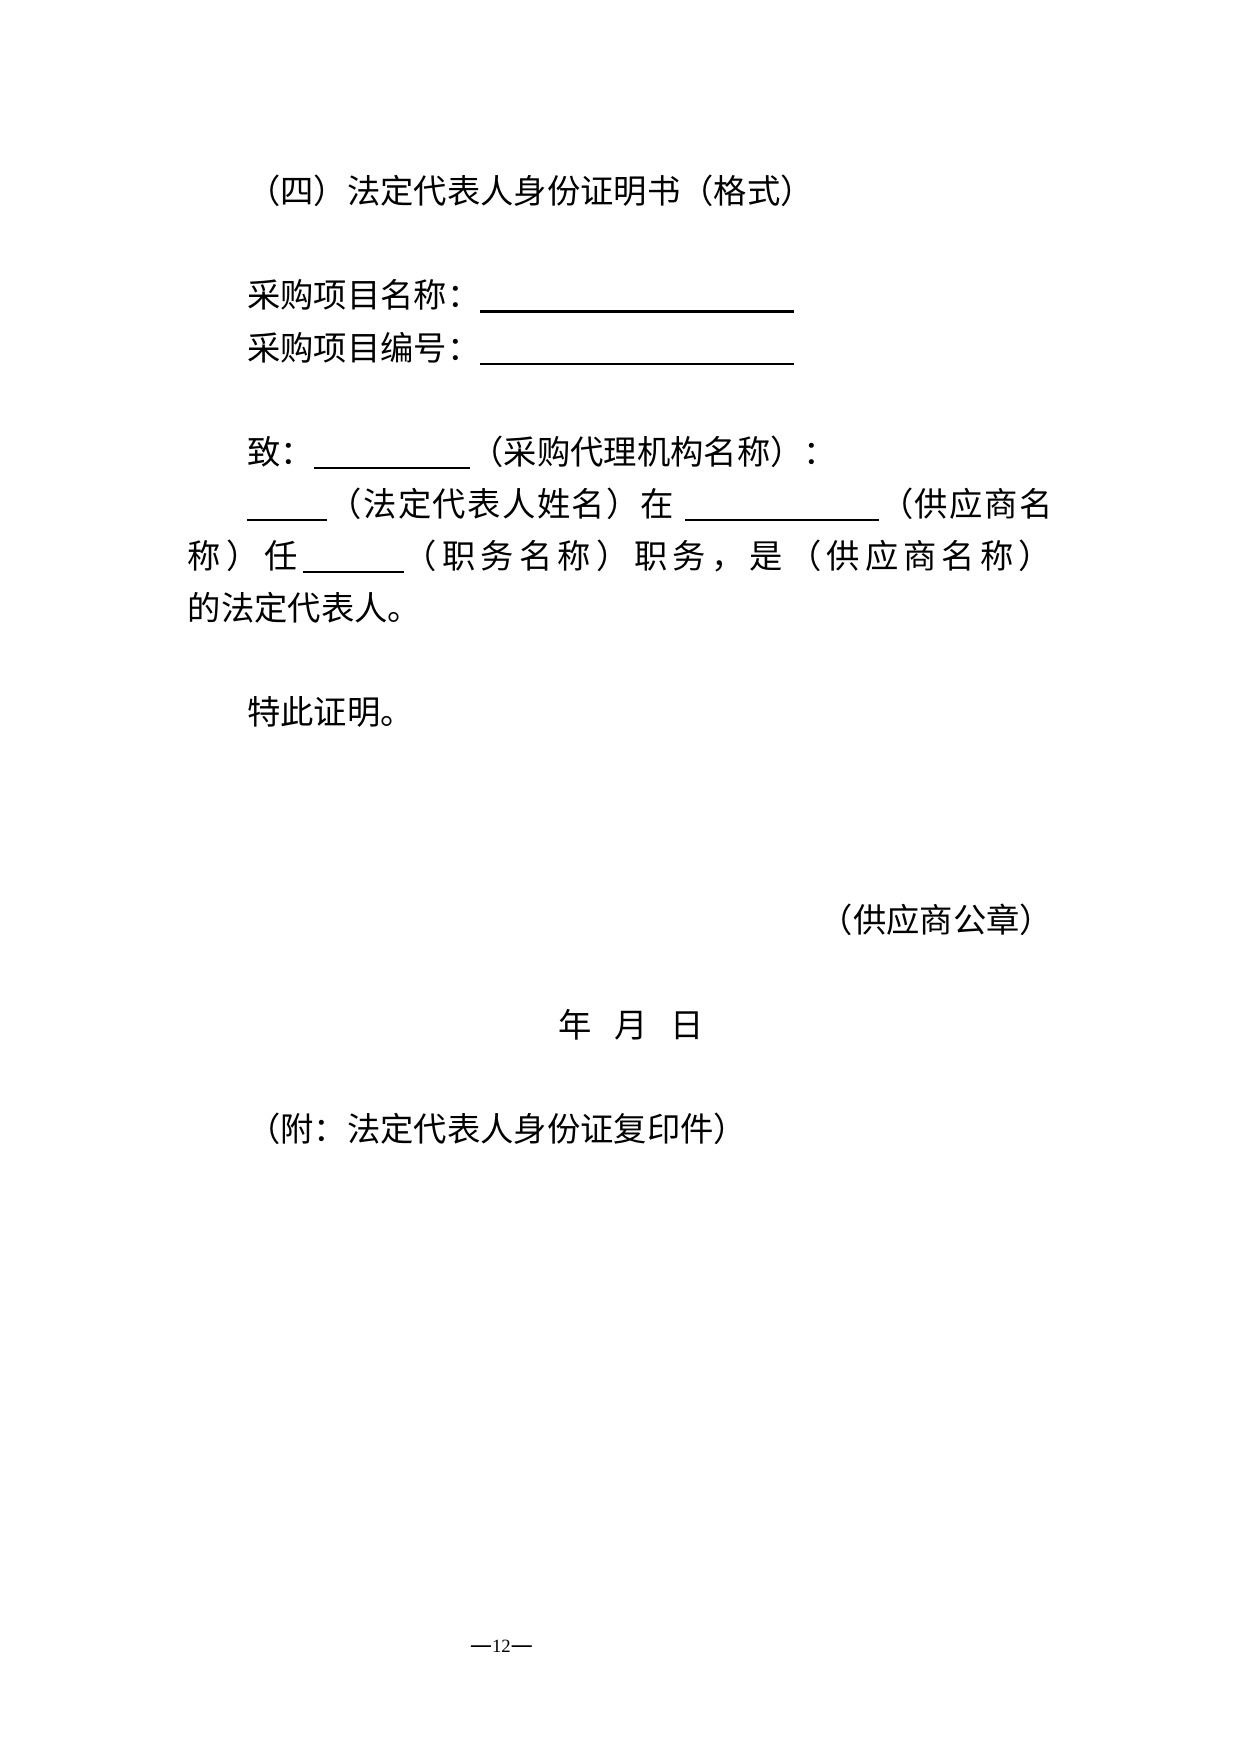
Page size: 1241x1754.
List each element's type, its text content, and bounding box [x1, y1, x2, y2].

text 采购项目编号： [187, 318, 1053, 370]
text 采购项目名称： [187, 266, 1053, 318]
text （四）法定代表人身份证明书（格式） [187, 162, 1053, 214]
text （供应商公章） [187, 891, 1053, 943]
text （法定代表人姓名）在 （供应商名称）任 （职务名称）职务，是（供应商名称） 的法定代表人。 [187, 474, 1053, 631]
text 年 月 日 [187, 995, 1053, 1047]
text （附：法定代表人身份证复印件） [187, 1099, 1053, 1152]
text 致： （采购代理机构名称）： [187, 422, 1053, 474]
text 特此证明。 [187, 683, 1053, 735]
